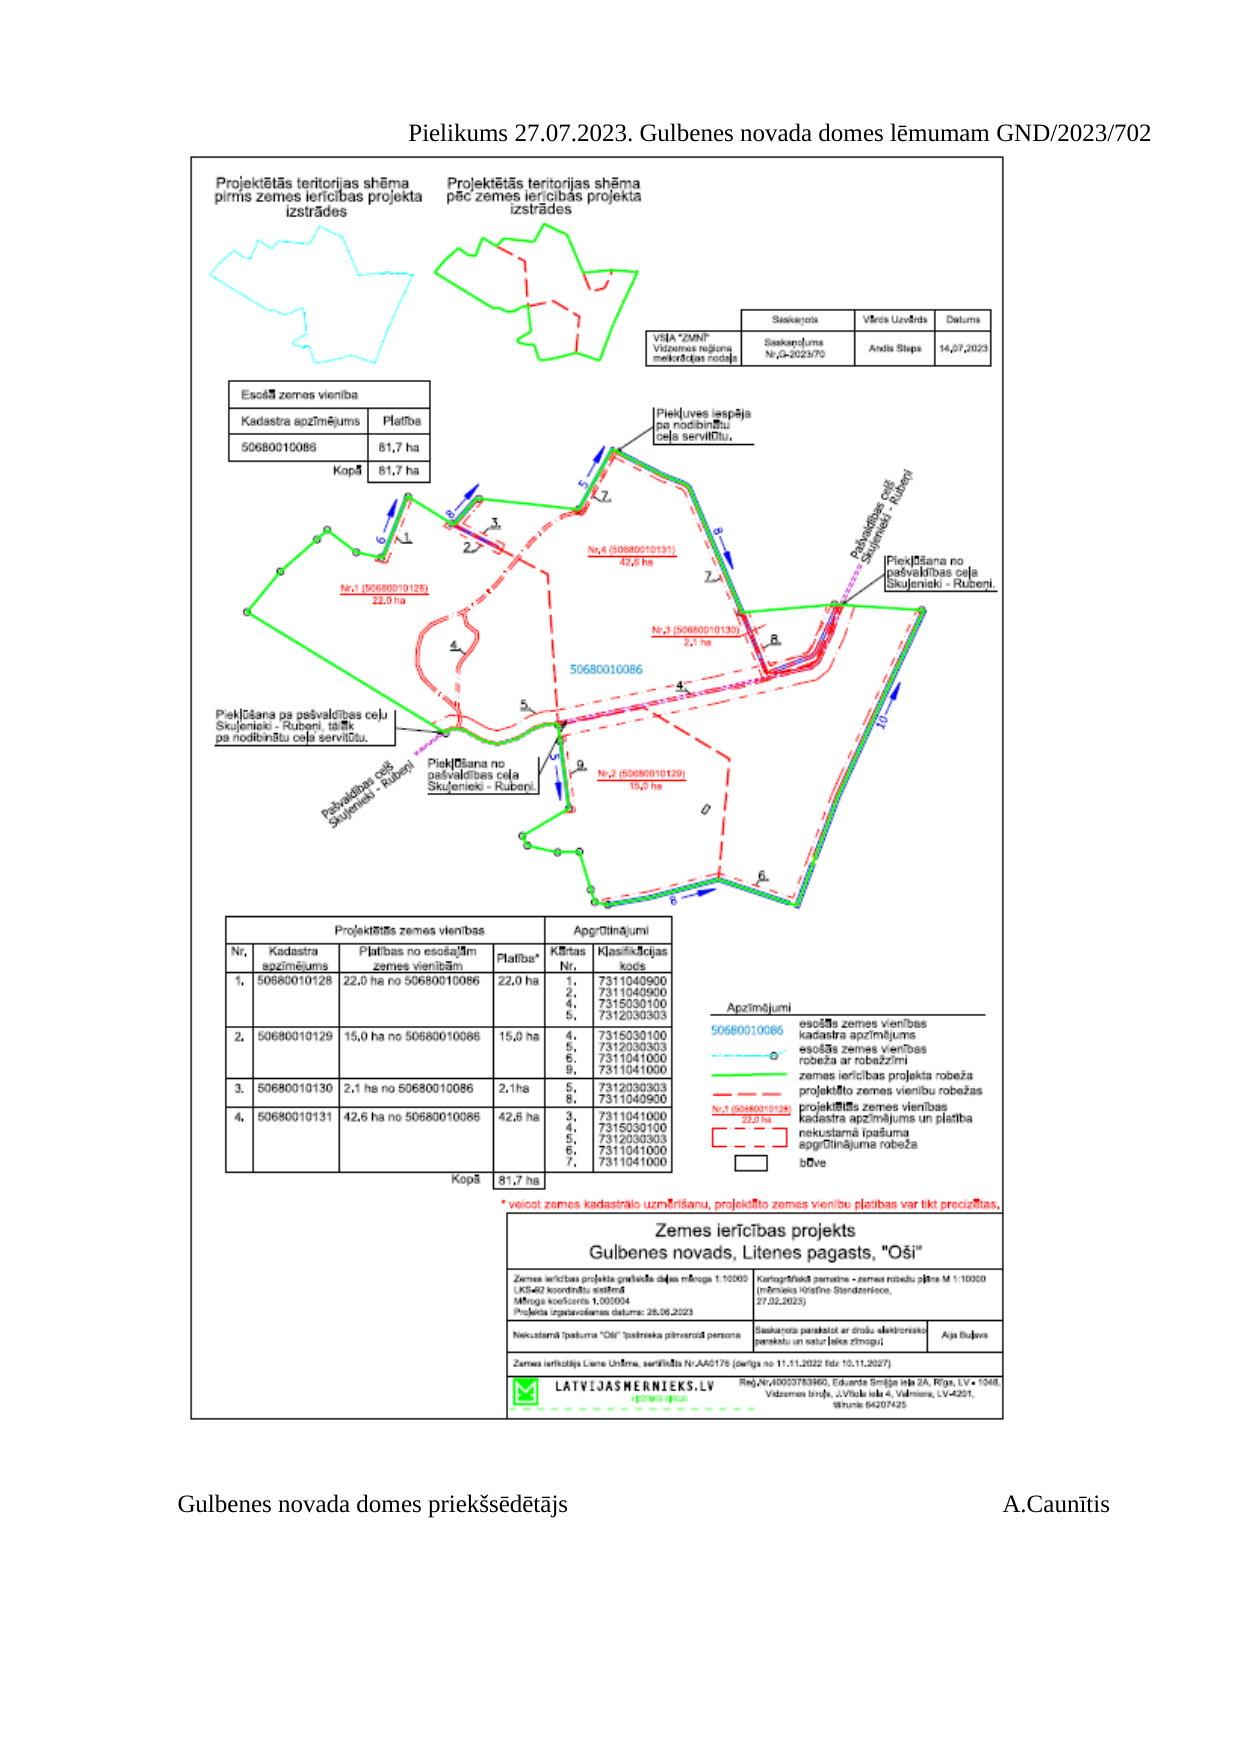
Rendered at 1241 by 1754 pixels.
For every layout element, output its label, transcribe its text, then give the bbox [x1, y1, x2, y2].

text Gulbenes novada domes priekšsēdētājs A.Caunītis [177, 1489, 1152, 1517]
text Pielikums 27.07.2023. Gulbenes novada domes lēmumam GND/2023/702 [177, 118, 1152, 147]
picture [177, 146, 1016, 1432]
